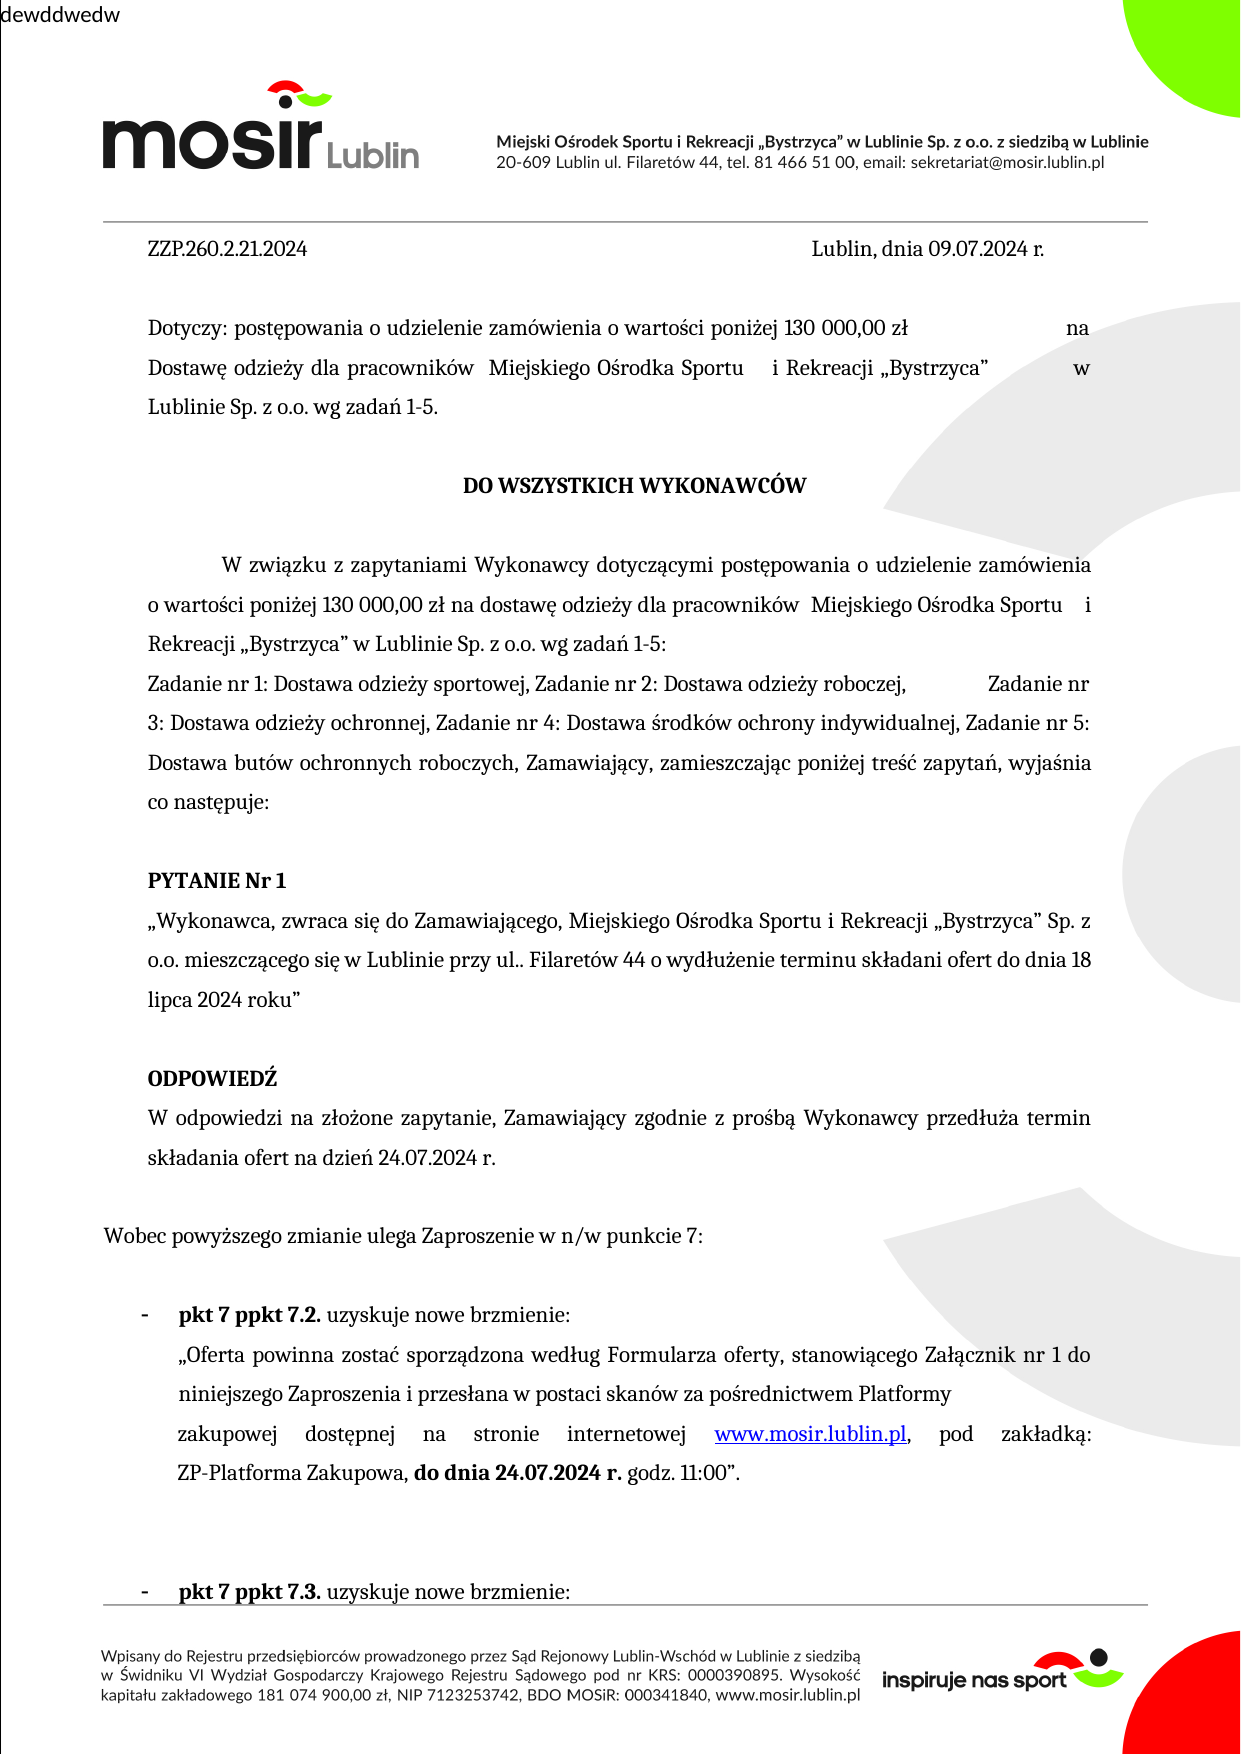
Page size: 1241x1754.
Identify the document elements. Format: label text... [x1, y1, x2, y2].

text PYTANIE Nr 1 [148, 868, 1063, 894]
picture [0, 0, 1241, 1754]
text Zadanie nr 1: Dostawa odzieży sportowej, Zadanie nr 2: Dostawa odzieży roboczej, Zadanie nr 3: Dostawa odzieży ochronnej, Zadanie nr 4: Dostawa środków ochrony indywidualnej, Zadanie nr 5: Dostawa butów ochronnych roboczych, Zamawiający, zamieszczając poniżej treść zapytań, wyjaśnia co następuje: [148, 671, 1092, 815]
text zakupowej dostępnej na stronie internetowej www.mosir.lublin.pl, pod zakładką: ZP-Platforma Zakupowa, do dnia 24.07.2024 r. godz. 11:00”. [177, 1421, 1092, 1486]
subtitle ZZP.260.2.21.2024 Lublin, dnia 09.07.2024 r. [148, 236, 1092, 263]
list Dotyczy: postępowania o udzielenie zamówienia o wartości poniżej 130 000,00 zł na Dostawę odzieży dla pracowników Miejskiego Ośrodka Sportu i Rekreacji „Bystrzyca” w Lublinie Sp. z o.o. wg zadań 1-5. [148, 315, 1092, 421]
text „Wykonawca, zwraca się do Zamawiającego, Miejskiego Ośrodka Sportu i Rekreacji „Bystrzyca” Sp. z o.o. mieszczącego się w Lublinie przy ul.. Filaretów 44 o wydłużenie terminu składani ofert do dnia 18 lipca 2024 roku” [148, 907, 1092, 1013]
list „Oferta powinna zostać sporządzona według Formularza oferty, stanowiącego Załącznik nr 1 do niniejszego Zaproszenia i przesłana w postaci skanów za pośrednictwem Platformy [178, 1342, 1092, 1407]
list pkt 7 ppkt 7.3. uzyskuje nowe brzmienie: [141, 1578, 1092, 1605]
text DO WSZYSTKICH WYKONAWCÓW [207, 473, 1063, 499]
text ODPOWIEDŹ [148, 1065, 1063, 1092]
text W związku z zapytaniami Wykonawcy dotyczącymi postępowania o udzielenie zamówienia o wartości poniżej 130 000,00 zł na dostawę odzieży dla pracowników Miejskiego Ośrodka Sportu i Rekreacji „Bystrzyca” w Lublinie Sp. z o.o. wg zadań 1-5: [148, 552, 1092, 657]
list pkt 7 ppkt 7.2. uzyskuje nowe brzmienie: [141, 1302, 1092, 1328]
text W odpowiedzi na złożone zapytanie, Zamawiający zgodnie z prośbą Wykonawcy przedłuża termin składania ofert na dzień 24.07.2024 r. [148, 1105, 1092, 1171]
text Wobec powyższego zmianie ulega Zaproszenie w n/w punkcie 7: [103, 1223, 1092, 1249]
